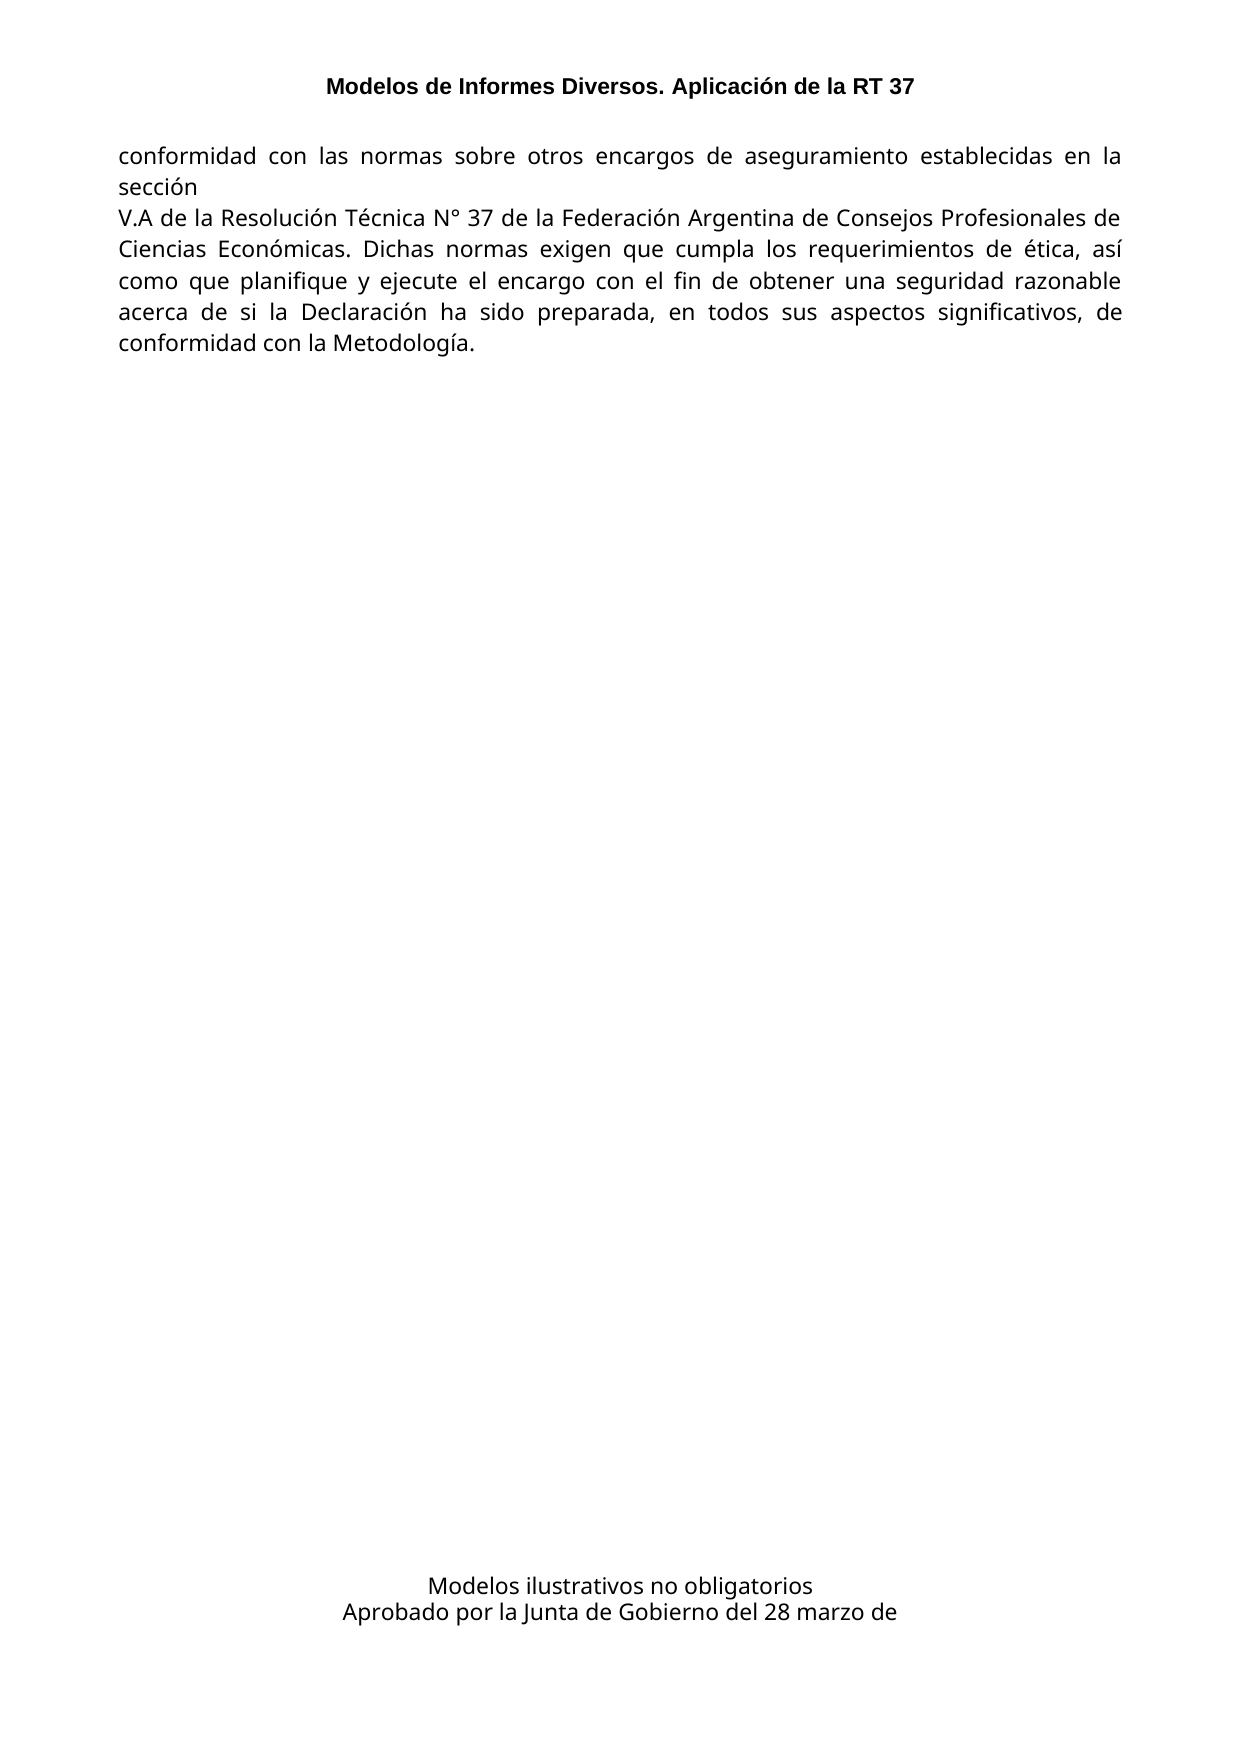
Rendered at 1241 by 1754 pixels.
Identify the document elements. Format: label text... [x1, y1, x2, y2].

text V.A de la Resolución Técnica N° 37 de la Federación Argentina de Consejos Profesionales de Ciencias Económicas. Dichas normas exigen que cumpla los requerimientos de ética, así como que planifique y ejecute el encargo con el fin de obtener una seguridad razonable acerca de si la Declaración ha sido preparada, en todos sus aspectos significativos, de conformidad con la Metodología. [118, 202, 1123, 358]
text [118, 139, 1122, 202]
